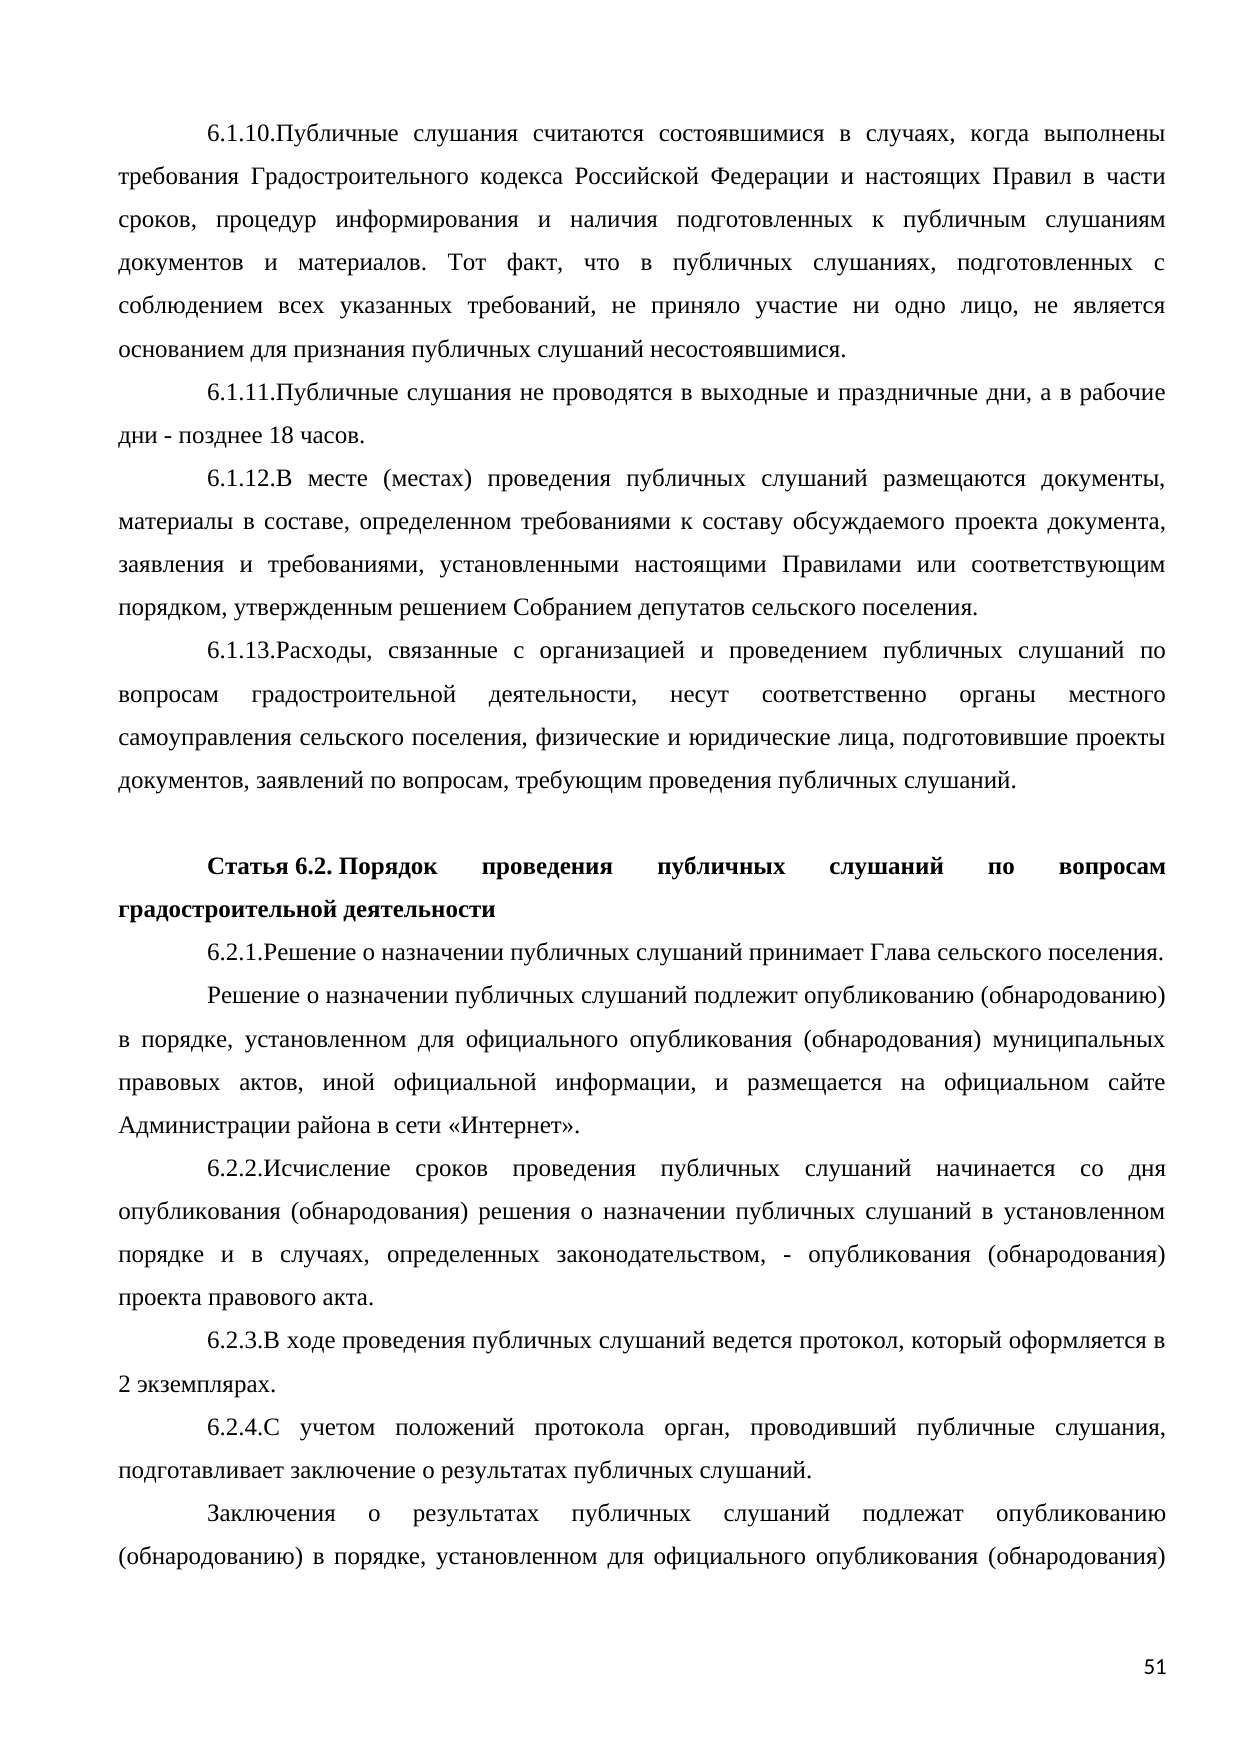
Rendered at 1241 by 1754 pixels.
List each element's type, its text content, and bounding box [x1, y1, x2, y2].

text 6.1.13.Расходы, связанные с организацией и проведением публичных слушаний по вопросам градостроительной деятельности, несут соответственно органы местного самоуправления сельского поселения, физические и юридические лица, подготовившие проекты документов, заявлений по вопросам, требующим проведения публичных слушаний. [118, 636, 1167, 794]
text Решение о назначении публичных слушаний подлежит опубликованию (обнародованию) в порядке, установленном для официального опубликования (обнародования) муниципальных правовых актов, иной официальной информации, и размещается на официальном сайте Администрации района в сети «Интернет». [118, 981, 1167, 1139]
text 6.1.11.Публичные слушания не проводятся в выходные и праздничные дни, а в рабочие дни - позднее 18 часов. [118, 377, 1167, 449]
text 6.1.12.В месте (местах) проведения публичных слушаний размещаются документы, материалы в составе, определенном требованиями к составу обсуждаемого проекта документа, заявления и требованиями, установленными настоящими Правилами или соответствующим порядком, утвержденным решением Собранием депутатов сельского поселения. [118, 463, 1167, 621]
text 6.2.3.В ходе проведения публичных слушаний ведется протокол, который оформляется в 2 экземплярах. [118, 1326, 1167, 1397]
text 6.1.10.Публичные слушания считаются состоявшимися в случаях, когда выполнены требования Градостроительного кодекса Российской Федерации и настоящих Правил в части сроков, процедур информирования и наличия подготовленных к публичным слушаниям документов и материалов. Тот факт, что в публичных слушаниях, подготовленных с соблюдением всех указанных требований, не приняло участие ни одно лицо, не является основанием для признания публичных слушаний несостоявшимися. [118, 118, 1167, 362]
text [118, 1498, 1167, 1570]
text 6.2.1.Решение о назначении публичных слушаний принимает Глава сельского поселения. [118, 937, 1167, 966]
list Порядок проведения публичных слушаний по вопросам градостроительной деятельности [118, 851, 1167, 923]
text 6.2.4.С учетом положений протокола орган, проводивший публичные слушания, подготавливает заключение о результатах публичных слушаний. [118, 1412, 1167, 1484]
text 6.2.2.Исчисление сроков проведения публичных слушаний начинается со дня опубликования (обнародования) решения о назначении публичных слушаний в установленном порядке и в случаях, определенных законодательством, - опубликования (обнародования) проекта правового акта. [118, 1153, 1167, 1311]
